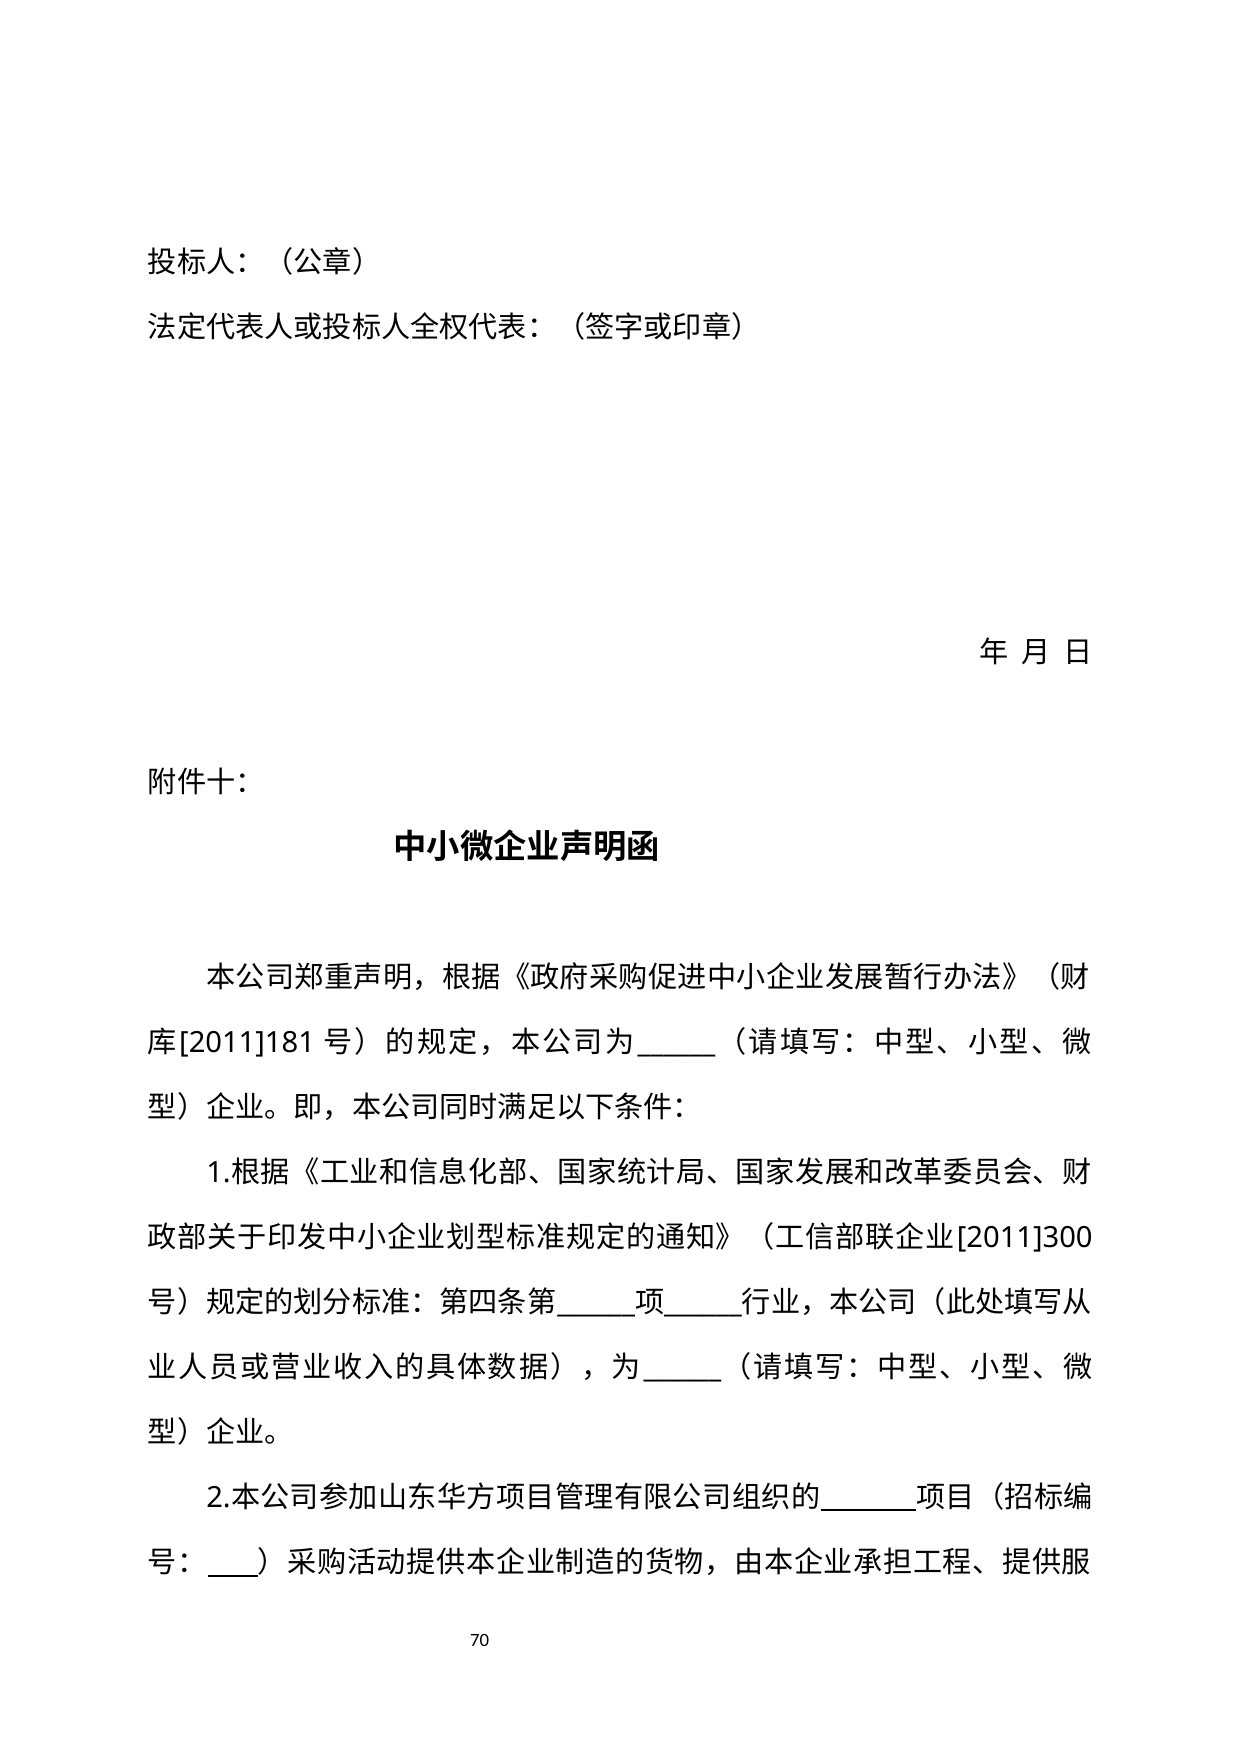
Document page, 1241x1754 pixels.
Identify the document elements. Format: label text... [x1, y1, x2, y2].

text 投标人：（公章） [148, 227, 1093, 292]
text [148, 1462, 1093, 1592]
text 1.根据《工业和信息化部、国家统计局、国家发展和改革委员会、财政部关于印发中小企业划型标准规定的通知》（工信部联企业[2011]300号）规定的划分标准：第四条第______项______行业，本公司（此处填写从业人员或营业收入的具体数据），为______（请填写：中型、小型、微型）企业。 [148, 1137, 1093, 1462]
text 中小微企业声明函 [148, 812, 1093, 877]
text 附件十： [148, 747, 1093, 812]
text 法定代表人或投标人全权代表：（签字或印章） [148, 292, 1093, 357]
text 年 月 日 [148, 617, 1093, 682]
text 本公司郑重声明，根据《政府采购促进中小企业发展暂行办法》（财库[2011]181号）的规定，本公司为______（请填写：中型、小型、微型）企业。即，本公司同时满足以下条件： [148, 942, 1093, 1137]
